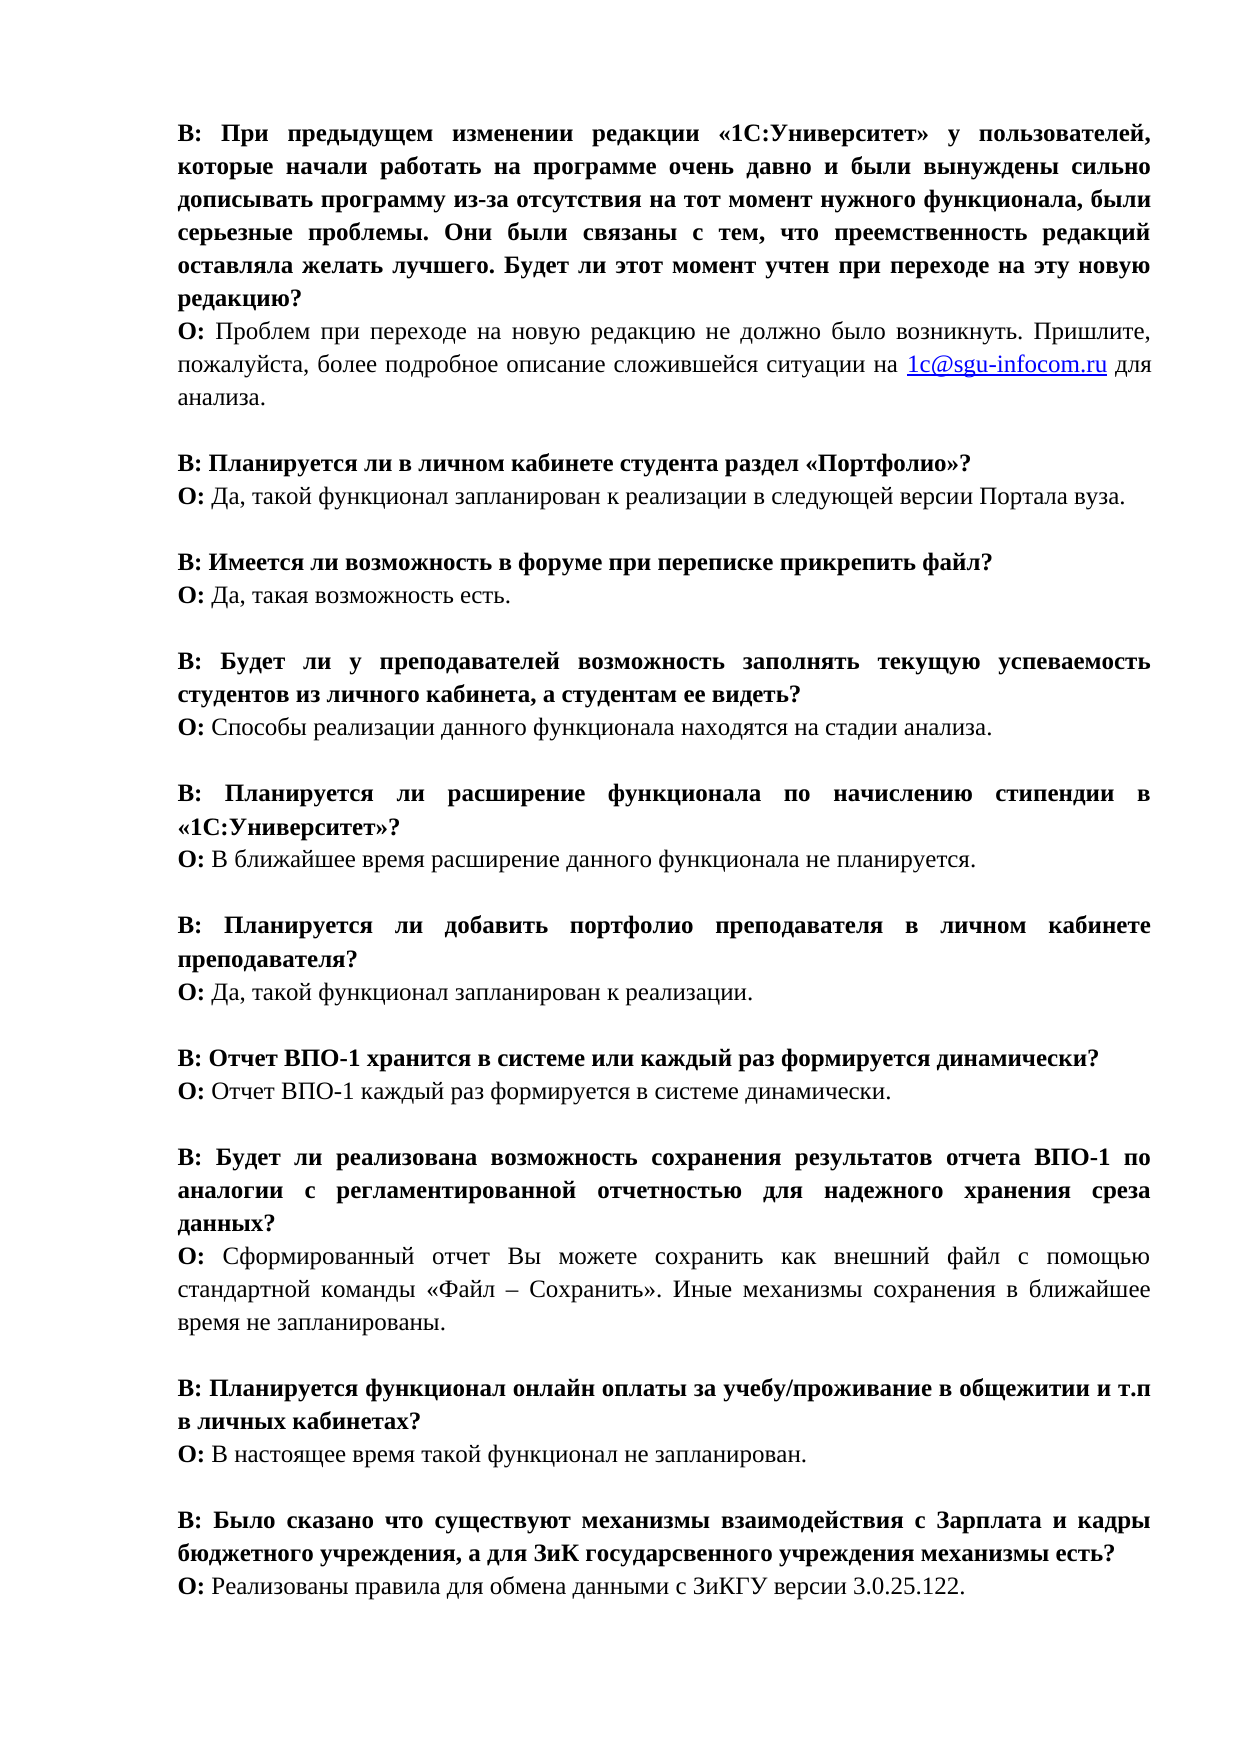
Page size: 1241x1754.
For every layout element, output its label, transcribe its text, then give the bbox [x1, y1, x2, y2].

text В: Будет ли реализована возможность сохранения результатов отчета ВПО-1 по аналогии с регламентированной отчетностью для надежного хранения среза данных? [177, 1142, 1152, 1237]
text О: Сформированный отчет Вы можете сохранить как внешний файл с помощью стандартной команды «Файл – Сохранить». Иные механизмы сохранения в ближайшее время не запланированы. [177, 1241, 1152, 1336]
text О: Да, такой функционал запланирован к реализации. [177, 977, 1152, 1005]
text В: Будет ли у преподавателей возможность заполнять текущую успеваемость студентов из личного кабинета, а студентам ее видеть? [177, 646, 1152, 708]
text О: Да, такой функционал запланирован к реализации в следующей версии Портала вуза. [177, 481, 1152, 510]
text В: При предыдущем изменении редакции «1С:Университет» у пользователей, которые начали работать на программе очень давно и были вынуждены сильно дописывать программу из-за отсутствия на тот момент нужного функционала, были серьезные проблемы. Они были связаны с тем, что преемственность редакций оставляла желать лучшего. Будет ли этот момент учтен при переходе на эту новую редакцию? [177, 118, 1152, 312]
text В: Планируется ли расширение функционала по начислению стипендии в «1С:Университет»? [177, 778, 1152, 840]
text В: Имеется ли возможность в форуме при переписке прикрепить файл? [177, 547, 1152, 576]
text О: Реализованы правила для обмена данными с ЗиКГУ версии 3.0.25.122. [177, 1571, 1152, 1600]
text О: Да, такая возможность есть. [177, 580, 1152, 609]
text О: В ближайшее время расширение данного функционала не планируется. [177, 844, 1152, 873]
text В: Планируется ли добавить портфолио преподавателя в личном кабинете преподавателя? [177, 911, 1152, 972]
text В: Планируется функционал онлайн оплаты за учебу/проживание в общежитии и т.п в личных кабинетах? [177, 1373, 1152, 1435]
text В: Планируется ли в личном кабинете студента раздел «Портфолио»? [177, 448, 1152, 477]
text О: Отчет ВПО-1 каждый раз формируется в системе динамически. [177, 1076, 1152, 1104]
text В: Отчет ВПО-1 хранится в системе или каждый раз формируется динамически? [177, 1043, 1152, 1071]
text О: В настоящее время такой функционал не запланирован. [177, 1439, 1152, 1468]
text О: Способы реализации данного функционала находятся на стадии анализа. [177, 712, 1152, 741]
text О: Проблем при переходе на новую редакцию не должно было возникнуть. Пришлите, пожалуйста, более подробное описание сложившейся ситуации на 1c@sgu-infocom.ru для анализа. [177, 316, 1152, 411]
text В: Было сказано что существуют механизмы взаимодействия с Зарплата и кадры бюджетного учреждения, а для ЗиК государсвенного учреждения механизмы есть? [177, 1505, 1152, 1567]
